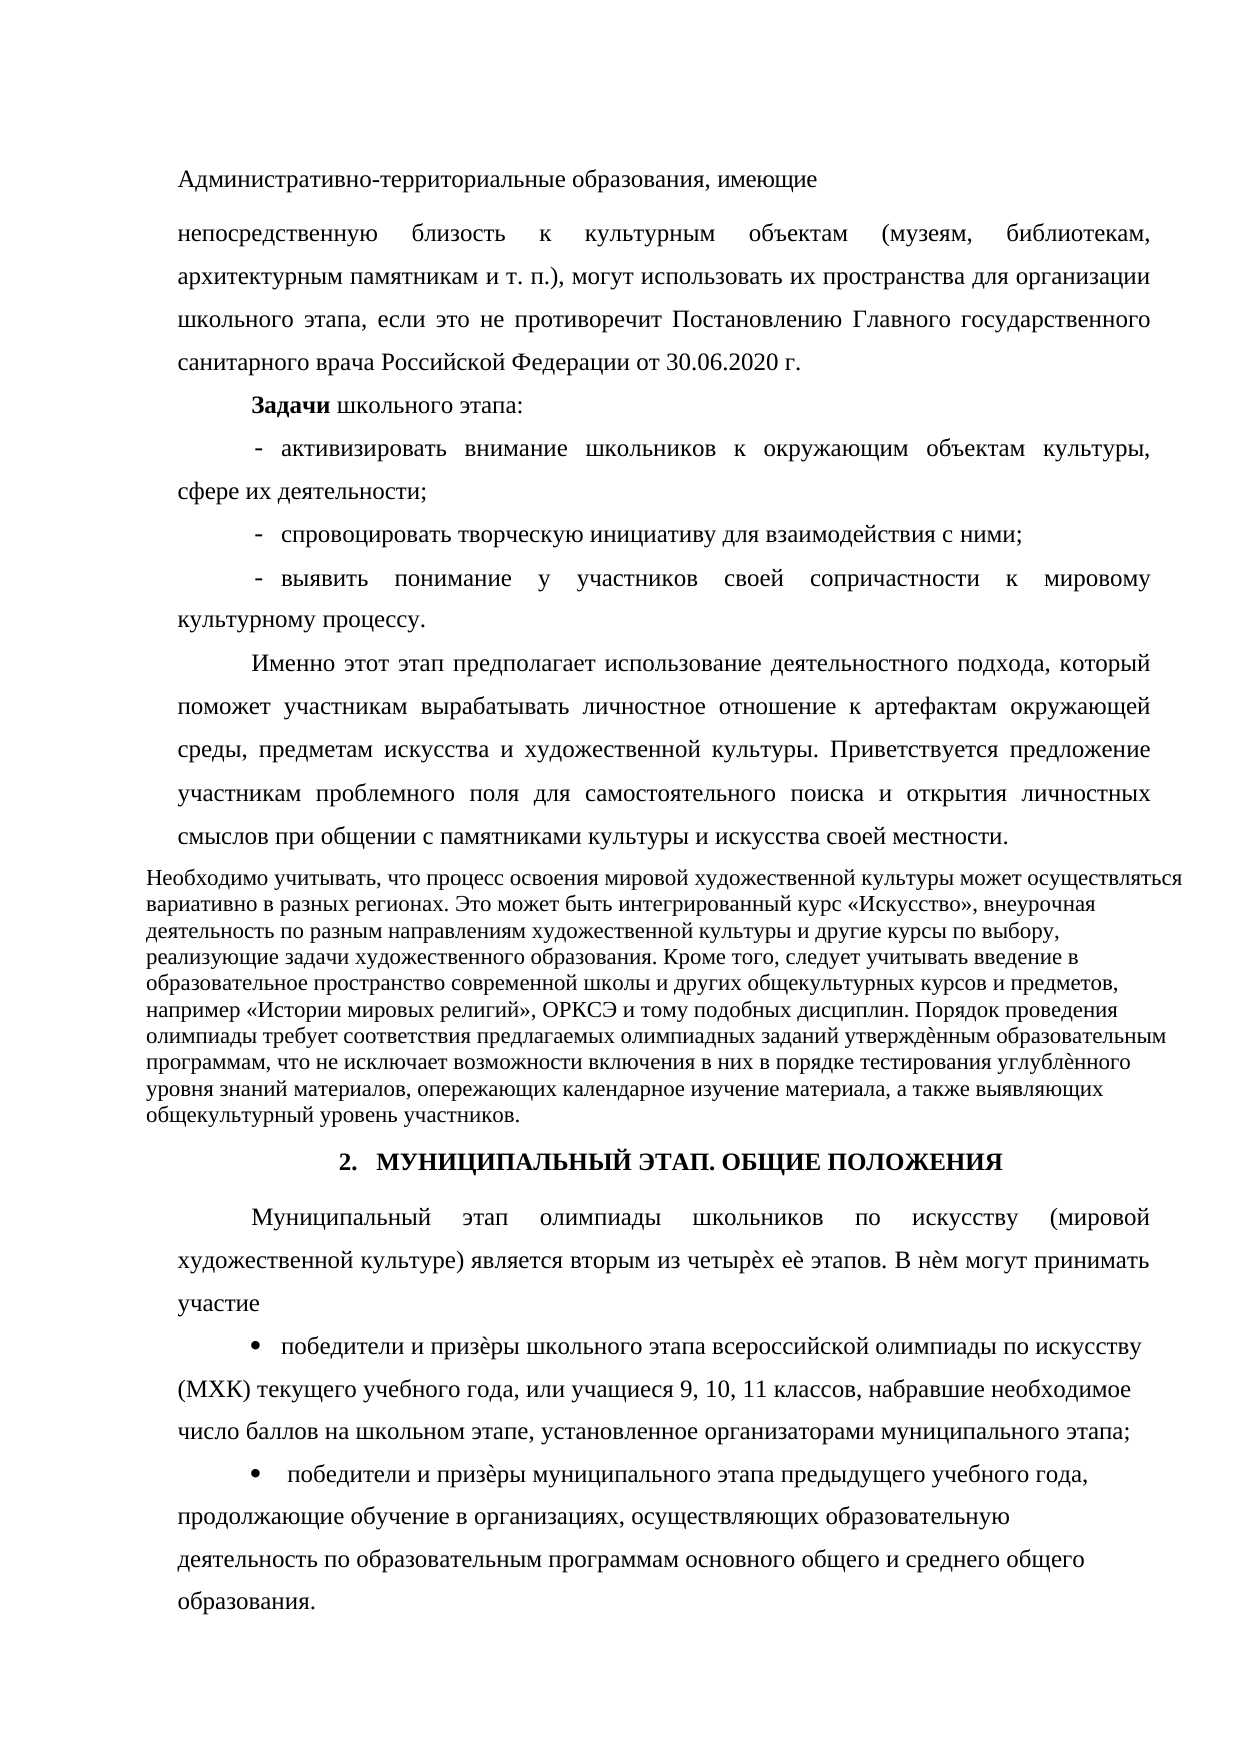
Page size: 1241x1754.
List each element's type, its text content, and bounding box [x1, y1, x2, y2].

list активизировать внимание школьников к окружающим объектам культуры, сфере их деятельности; [177, 433, 1151, 504]
list победители и призѐры муниципального этапа предыдущего учебного года, продолжающие обучение в организациях, осуществляющих образовательную деятельность по образовательным программам основного общего и среднего общего образования. [177, 1459, 1151, 1615]
text Именно этот этап предполагает использование деятельностного подхода, который поможет участникам вырабатывать личностное отношение к артефактам окружающей среды, предметам искусства и художественной культуры. Приветствуется предложение участникам проблемного поля для самостоятельного поиска и открытия личностных смыслов при общении с памятниками культуры и искусства своей местности. [177, 648, 1151, 849]
text непосредственную близость к культурным объектам (музеям, библиотекам, архитектурным памятникам и т. п.), могут использовать их пространства для организации школьного этапа, если это не противоречит Постановлению Главного государственного санитарного врача Российской Федерации от 30.06.2020 г. [177, 218, 1152, 376]
list победители и призѐры школьного этапа всероссийской олимпиады по искусству (МХК) текущего учебного года, или учащиеся 9, 10, 11 классов, набравшие необходимое число баллов на школьном этапе, установленное организаторами муниципального этапа; [177, 1331, 1151, 1444]
text Необходимо учитывать, что процесс освоения мировой художественной культуры может осуществляться вариативно в разных регионах. Это может быть интегрированный курс «Искусство», внеурочная деятельность по разным направлениям художественной культуры и другие курсы по выбору, реализующие задачи художественного образования. Кроме того, следует учитывать введение в образовательное пространство современной школы и других общекультурных курсов и предметов, например «Истории мировых религий», ОРКСЭ и тому подобных дисциплин. Порядок проведения олимпиады требует соответствия предлагаемых олимпиадных заданий утверждѐнным образовательным программам, что не исключает возможности включения в них в порядке тестирования углублѐнного уровня знаний материалов, опережающих календарное изучение материала, а также выявляющих общекультурный уровень участников. [146, 864, 1186, 1127]
text Административно-территориальные образования, имеющие [177, 164, 1152, 193]
list спровоцировать творческую инициативу для взаимодействия с ними; [251, 519, 1186, 550]
list выявить понимание у участников своей сопричастности к мировому культурному процессу. [177, 563, 1152, 633]
subtitle 2. МУНИЦИПАЛЬНЫЙ ЭТАП. ОБЩИЕ ПОЛОЖЕНИЯ [338, 1147, 1183, 1176]
text Задачи школьного этапа: [251, 390, 1186, 419]
text Муниципальный этап олимпиады школьников по искусству (мировой художественной культуре) является вторым из четырѐх еѐ этапов. В нѐм могут принимать участие [177, 1202, 1151, 1317]
